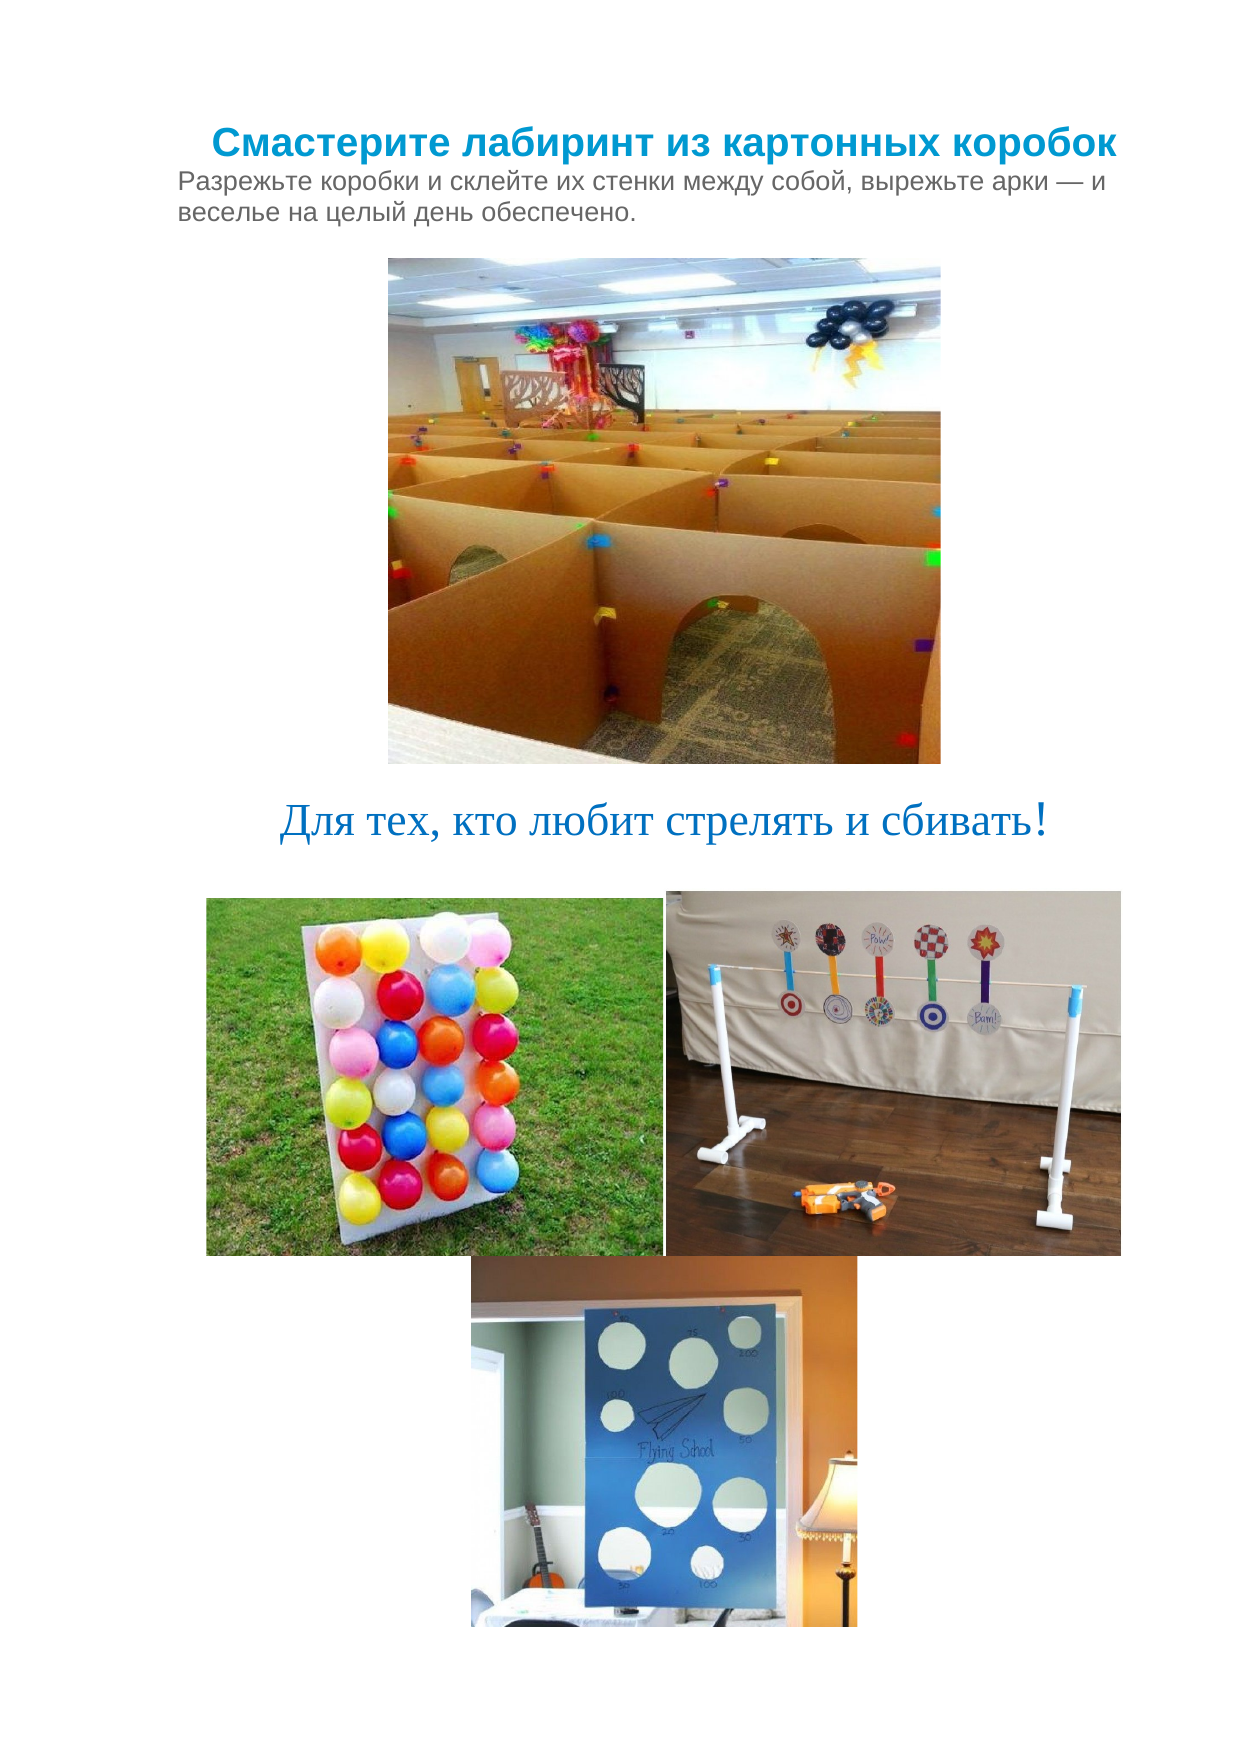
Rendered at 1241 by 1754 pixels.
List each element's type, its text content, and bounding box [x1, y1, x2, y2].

text Разрежьте коробки и склейте их стенки между собой, вырежьте арки — и веселье на целый день обеспечено. [177, 165, 1152, 227]
subtitle Смастерите лабиринт из картонных коробок [177, 118, 1152, 165]
picture [206, 888, 1123, 1627]
picture [388, 258, 941, 764]
